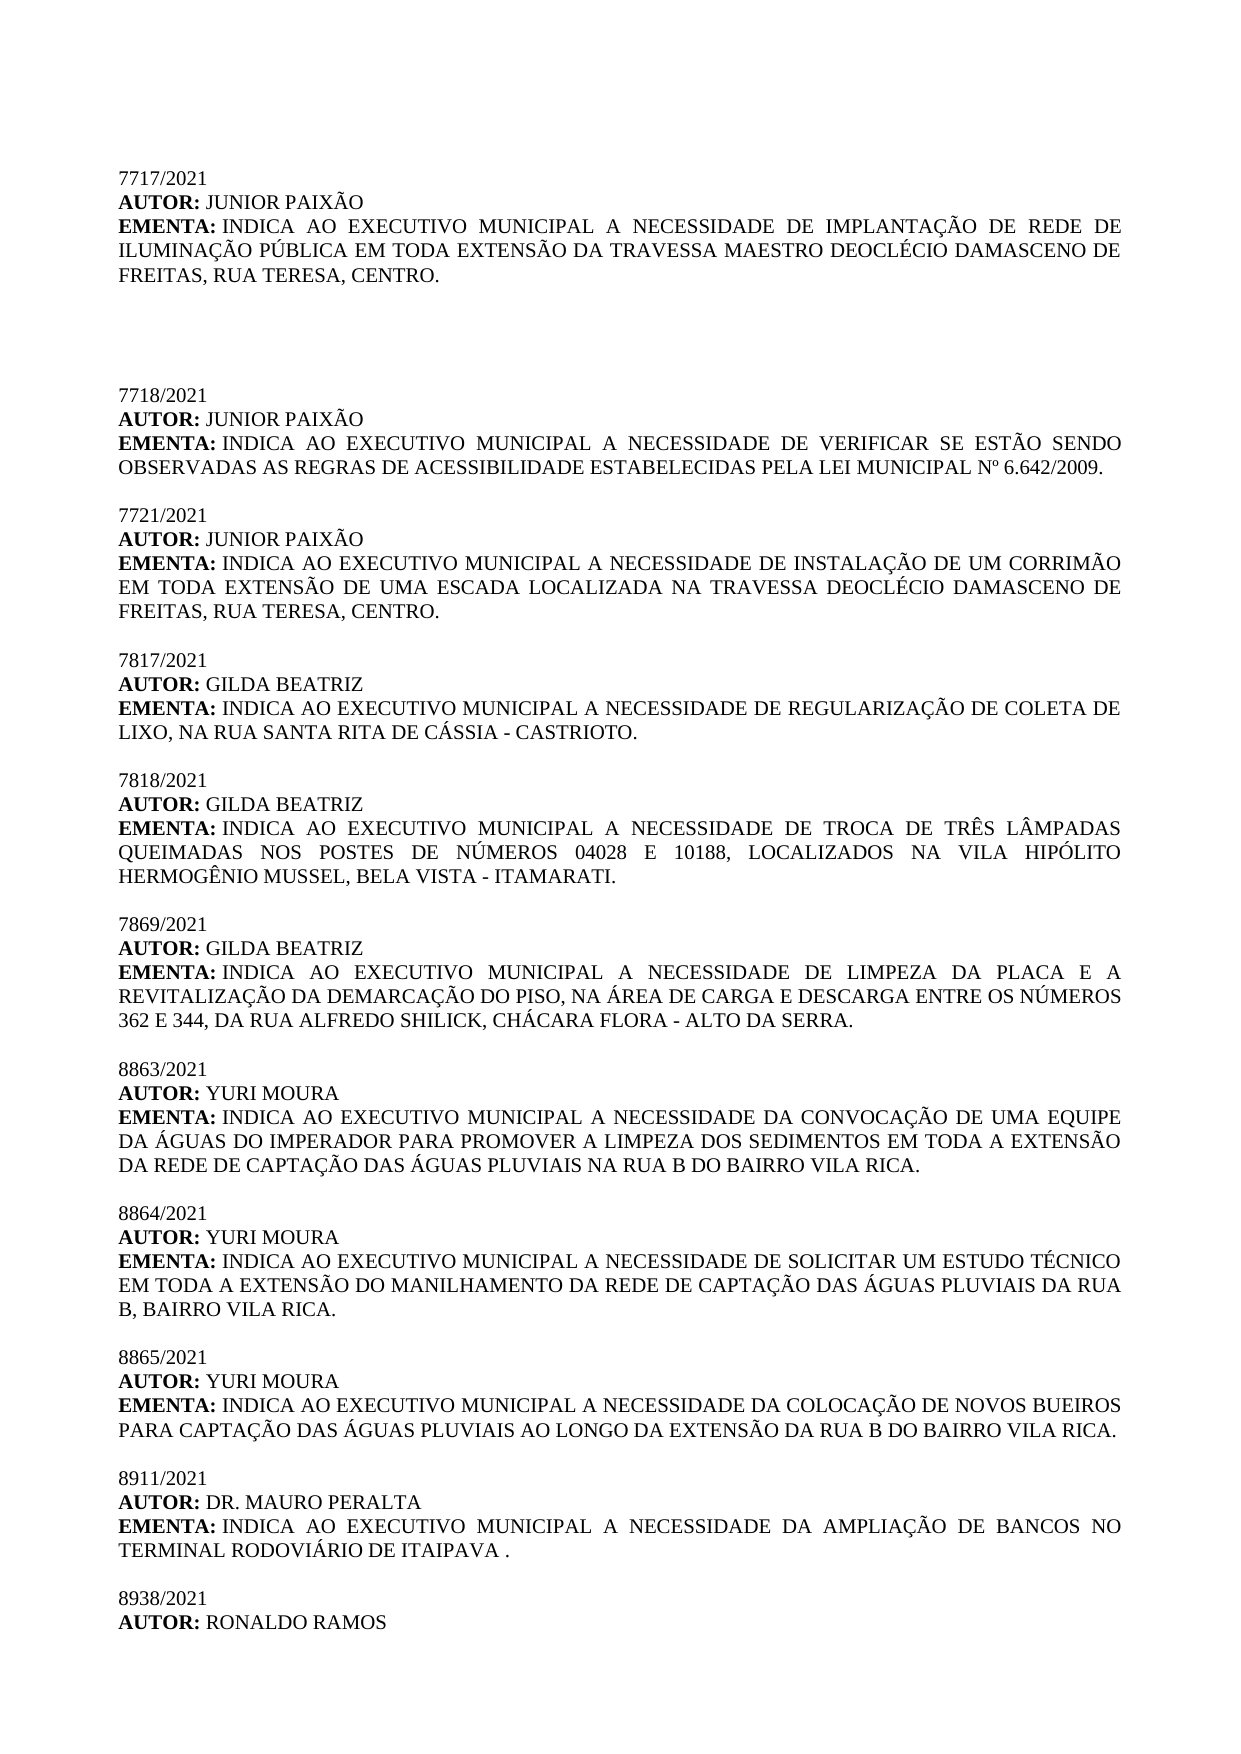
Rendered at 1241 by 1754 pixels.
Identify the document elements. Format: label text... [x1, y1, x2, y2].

text EMENTA: INDICA AO EXECUTIVO MUNICIPAL A NECESSIDADE DE SOLICITAR UM ESTUDO TÉCNICO EM TODA A EXTENSÃO DO MANILHAMENTO DA REDE DE CAPTAÇÃO DAS ÁGUAS PLUVIAIS DA RUA B, BAIRRO VILA RICA. [118, 1249, 1122, 1321]
text 7718/2021 AUTOR: JUNIOR PAIXÃO [118, 383, 1122, 431]
text 7818/2021 AUTOR: GILDA BEATRIZ [118, 768, 1122, 816]
text EMENTA: INDICA AO EXECUTIVO MUNICIPAL A NECESSIDADE DE INSTALAÇÃO DE UM CORRIMÃO EM TODA EXTENSÃO DE UMA ESCADA LOCALIZADA NA TRAVESSA DEOCLÉCIO DAMASCENO DE FREITAS, RUA TERESA, CENTRO. [118, 551, 1122, 623]
text 8865/2021 AUTOR: YURI MOURA [118, 1345, 1122, 1393]
text EMENTA: INDICA AO EXECUTIVO MUNICIPAL A NECESSIDADE DA AMPLIAÇÃO DE BANCOS NO TERMINAL RODOVIÁRIO DE ITAIPAVA . [118, 1514, 1122, 1562]
text EMENTA: INDICA AO EXECUTIVO MUNICIPAL A NECESSIDADE DE TROCA DE TRÊS LÂMPADAS QUEIMADAS NOS POSTES DE NÚMEROS 04028 E 10188, LOCALIZADOS NA VILA HIPÓLITO HERMOGÊNIO MUSSEL, BELA VISTA - ITAMARATI. [118, 816, 1122, 888]
text EMENTA: INDICA AO EXECUTIVO MUNICIPAL A NECESSIDADE DE IMPLANTAÇÃO DE REDE DE ILUMINAÇÃO PÚBLICA EM TODA EXTENSÃO DA TRAVESSA MAESTRO DEOCLÉCIO DAMASCENO DE FREITAS, RUA TERESA, CENTRO. [118, 214, 1122, 287]
text EMENTA: INDICA AO EXECUTIVO MUNICIPAL A NECESSIDADE DA COLOCAÇÃO DE NOVOS BUEIROS PARA CAPTAÇÃO DAS ÁGUAS PLUVIAIS AO LONGO DA EXTENSÃO DA RUA B DO BAIRRO VILA RICA. [118, 1393, 1122, 1442]
text 7869/2021 AUTOR: GILDA BEATRIZ [118, 912, 1122, 960]
text EMENTA: INDICA AO EXECUTIVO MUNICIPAL A NECESSIDADE DE REGULARIZAÇÃO DE COLETA DE LIXO, NA RUA SANTA RITA DE CÁSSIA - CASTRIOTO. [118, 696, 1122, 744]
text 8864/2021 AUTOR: YURI MOURA [118, 1201, 1122, 1249]
text 7817/2021 AUTOR: GILDA BEATRIZ [118, 647, 1122, 696]
text EMENTA: INDICA AO EXECUTIVO MUNICIPAL A NECESSIDADE DE LIMPEZA DA PLACA E A REVITALIZAÇÃO DA DEMARCAÇÃO DO PISO, NA ÁREA DE CARGA E DESCARGA ENTRE OS NÚMEROS 362 E 344, DA RUA ALFREDO SHILICK, CHÁCARA FLORA - ALTO DA SERRA. [118, 960, 1122, 1032]
text 7717/2021 AUTOR: JUNIOR PAIXÃO [118, 166, 1122, 214]
text EMENTA: INDICA AO EXECUTIVO MUNICIPAL A NECESSIDADE DE VERIFICAR SE ESTÃO SENDO OBSERVADAS AS REGRAS DE ACESSIBILIDADE ESTABELECIDAS PELA LEI MUNICIPAL Nº 6.642/2009. [118, 431, 1122, 479]
text 8911/2021 AUTOR: DR. MAURO PERALTA [118, 1466, 1122, 1514]
text EMENTA: INDICA AO EXECUTIVO MUNICIPAL A NECESSIDADE DA CONVOCAÇÃO DE UMA EQUIPE DA ÁGUAS DO IMPERADOR PARA PROMOVER A LIMPEZA DOS SEDIMENTOS EM TODA A EXTENSÃO DA REDE DE CAPTAÇÃO DAS ÁGUAS PLUVIAIS NA RUA B DO BAIRRO VILA RICA. [118, 1105, 1122, 1177]
text 8938/2021 AUTOR: RONALDO RAMOS [118, 1586, 1122, 1634]
text 7721/2021 AUTOR: JUNIOR PAIXÃO [118, 503, 1122, 551]
text 8863/2021 AUTOR: YURI MOURA [118, 1057, 1122, 1105]
